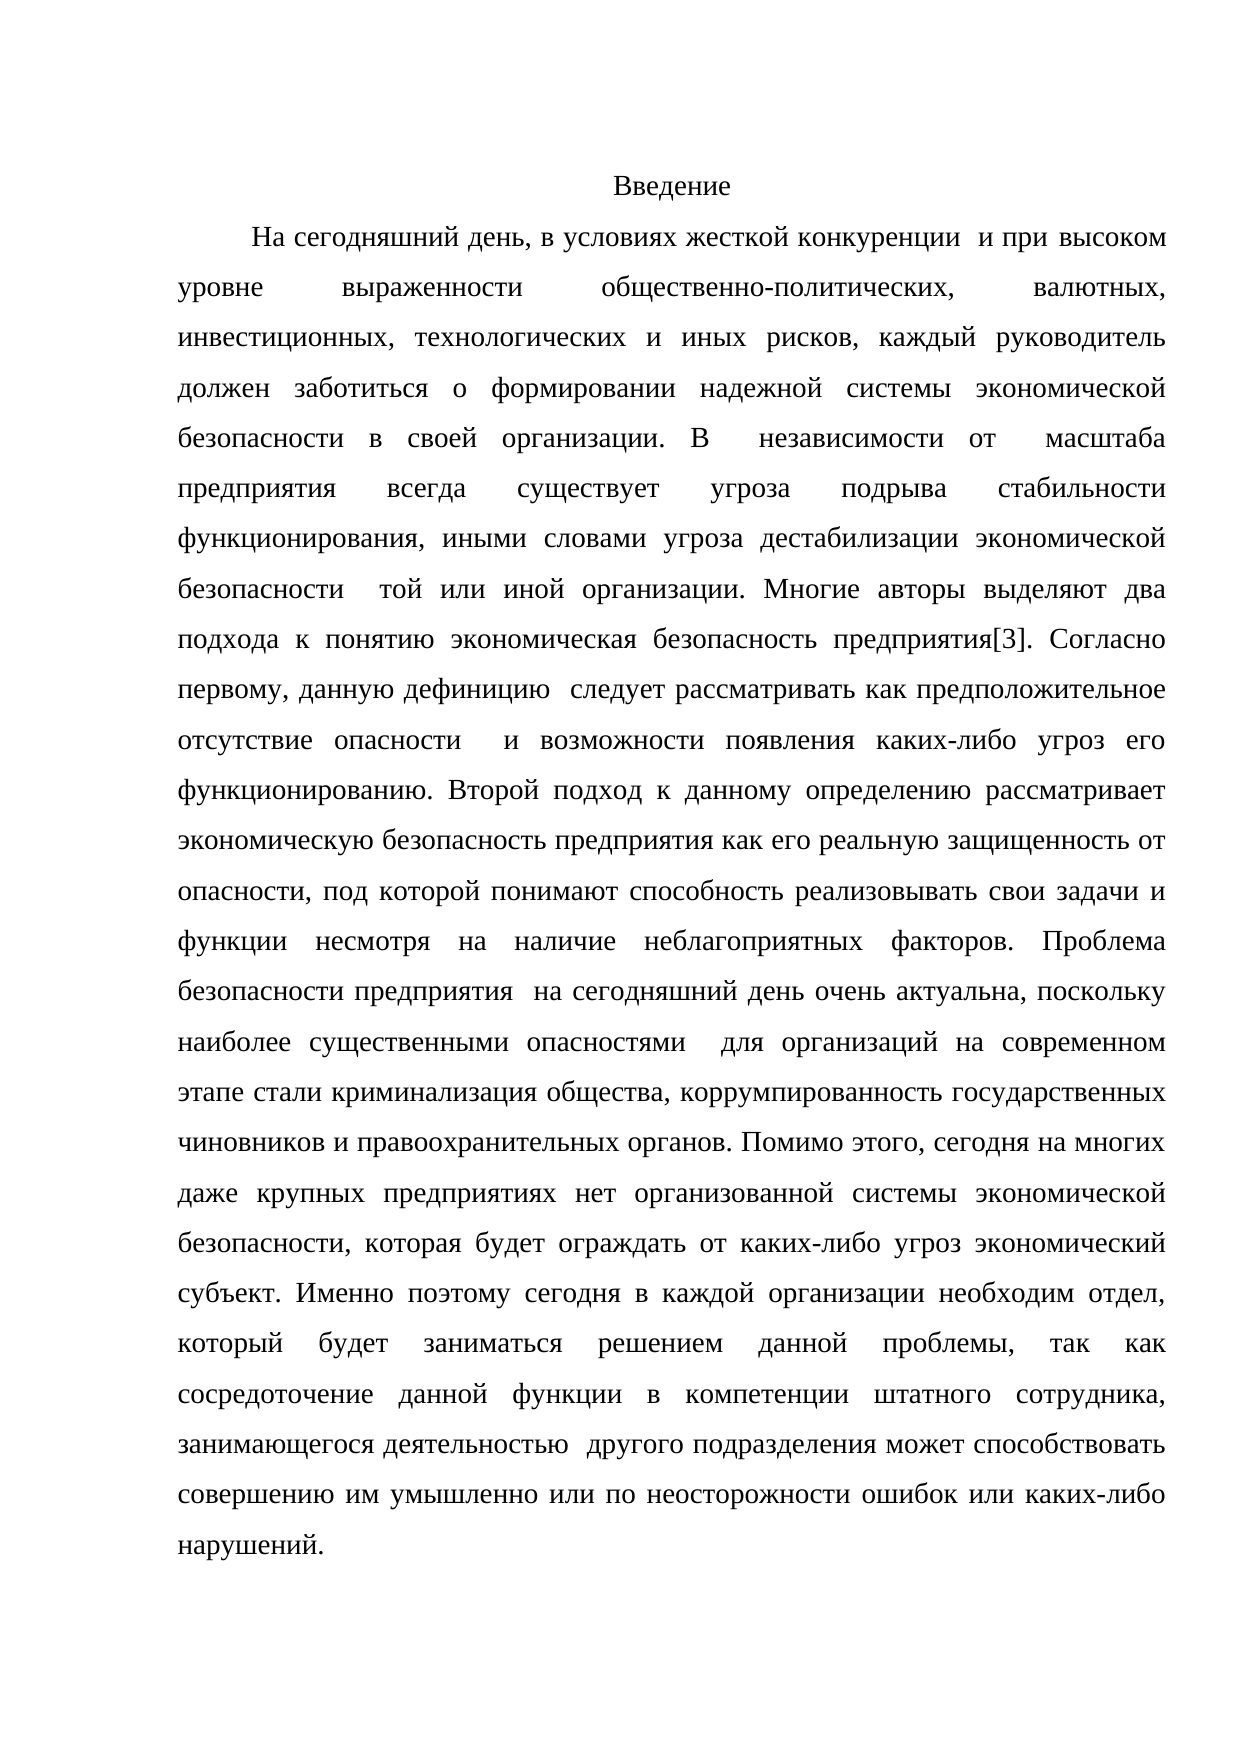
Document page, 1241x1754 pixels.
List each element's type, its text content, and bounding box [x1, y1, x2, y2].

text Введение [177, 168, 1167, 202]
text На сегодняшний день, в условиях жесткой конкуренции и при высоком уровне выраженности общественно-политических, валютных, инвестиционных, технологических и иных рисков, каждый руководитель должен заботиться о формировании надежной системы экономической безопасности в своей организации. В независимости от масштаба предприятия всегда существует угроза подрыва стабильности функционирования, иными словами угроза дестабилизации экономической безопасности той или иной организации. Многие авторы выделяют два подхода к понятию экономическая безопасность предприятия[3]. Согласно первому, данную дефиницию следует рассматривать как предположительное отсутствие опасности и возможности появления каких-либо угроз его функционированию. Второй подход к данному определению рассматривает экономическую безопасность предприятия как его реальную защищенность от опасности, под которой понимают способность реализовывать свои задачи и функции несмотря на наличие неблагоприятных факторов. Проблема безопасности предприятия на сегодняшний день очень актуальна, поскольку наиболее существенными опасностями для организаций на современном этапе стали криминализация общества, коррумпированность государственных чиновников и правоохранительных органов. Помимо этого, сегодня на многих даже крупных предприятиях нет организованной системы экономической безопасности, которая будет ограждать от каких-либо угроз экономический субъект. Именно поэтому сегодня в каждой организации необходим отдел, который будет заниматься решением данной проблемы, так как сосредоточение данной функции в компетенции штатного сотрудника, занимающегося деятельностью другого подразделения может способствовать совершению им умышленно или по неосторожности ошибок или каких-либо нарушений. [177, 219, 1167, 1560]
